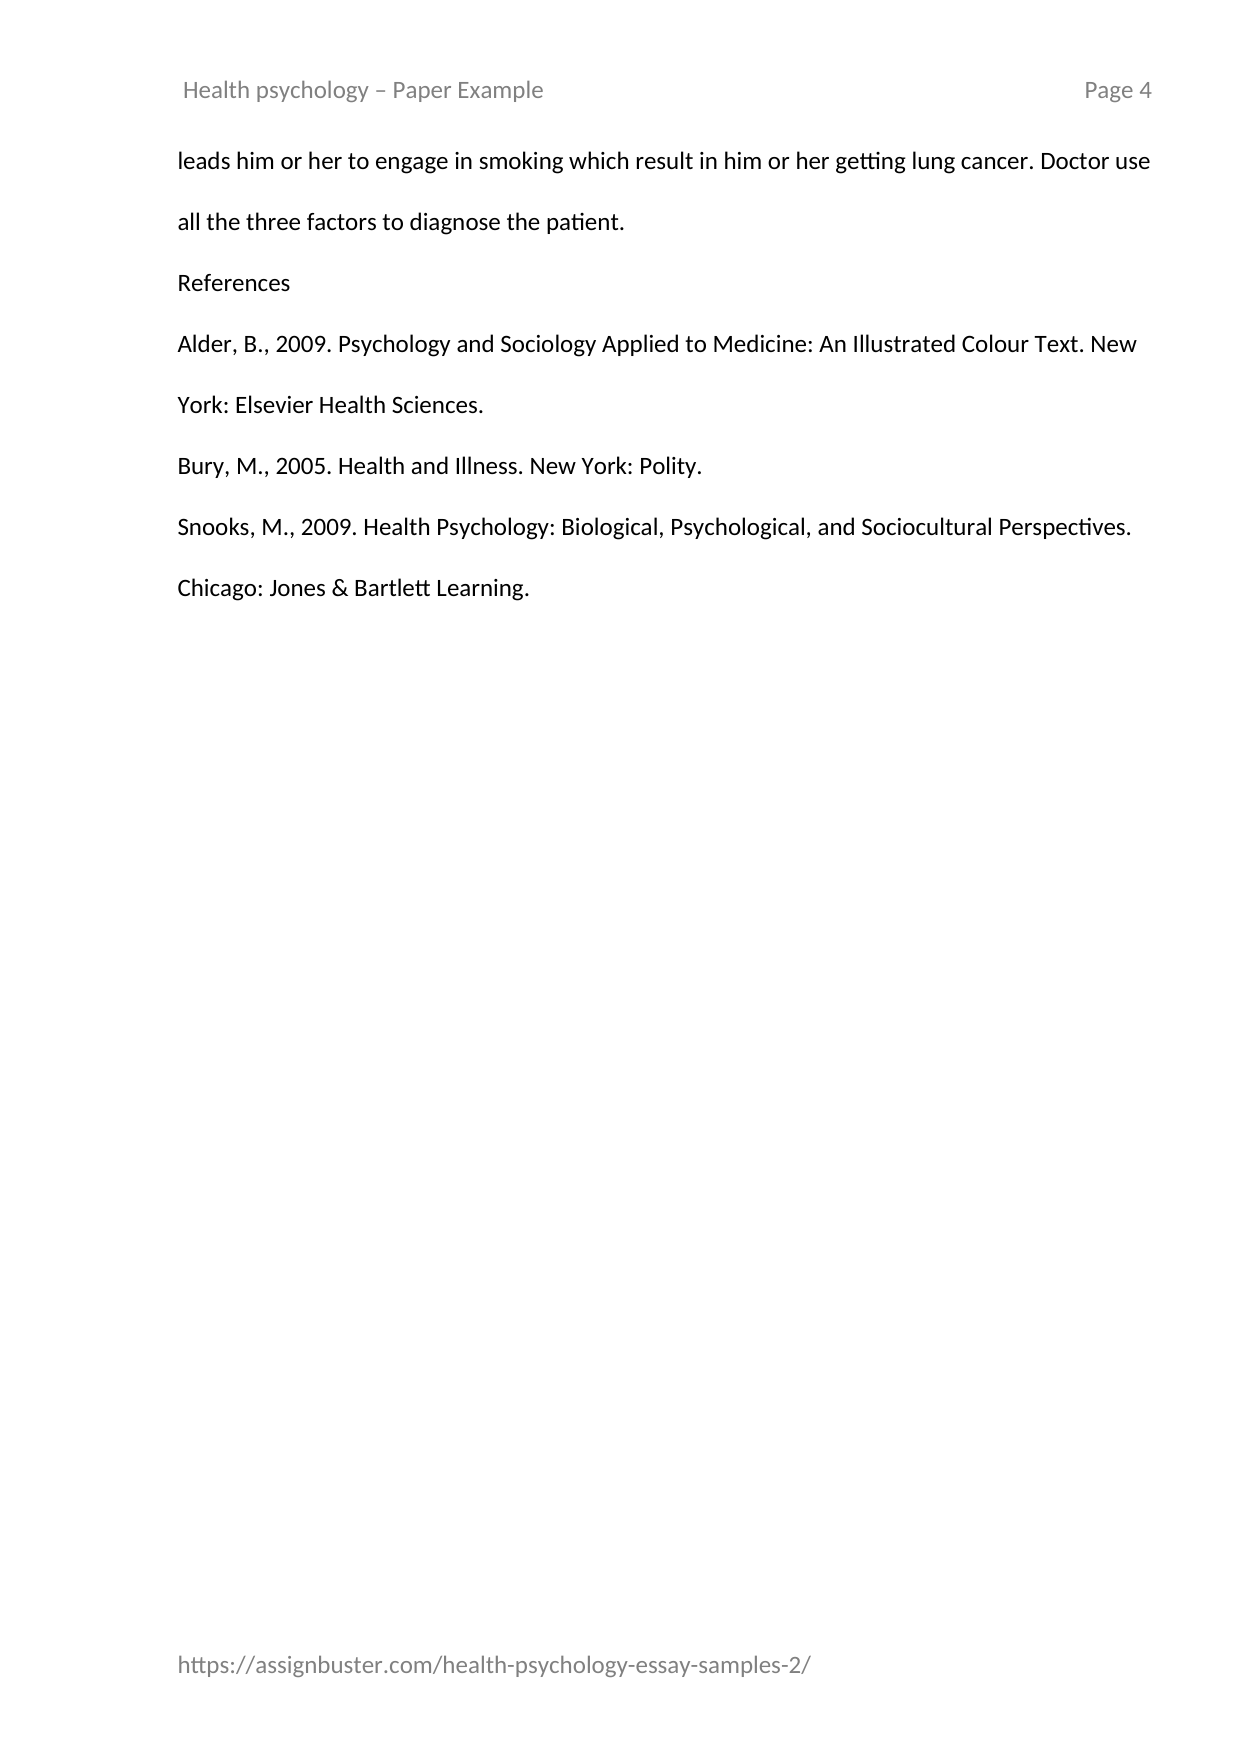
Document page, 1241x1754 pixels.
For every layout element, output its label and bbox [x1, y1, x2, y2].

text [177, 145, 1152, 603]
